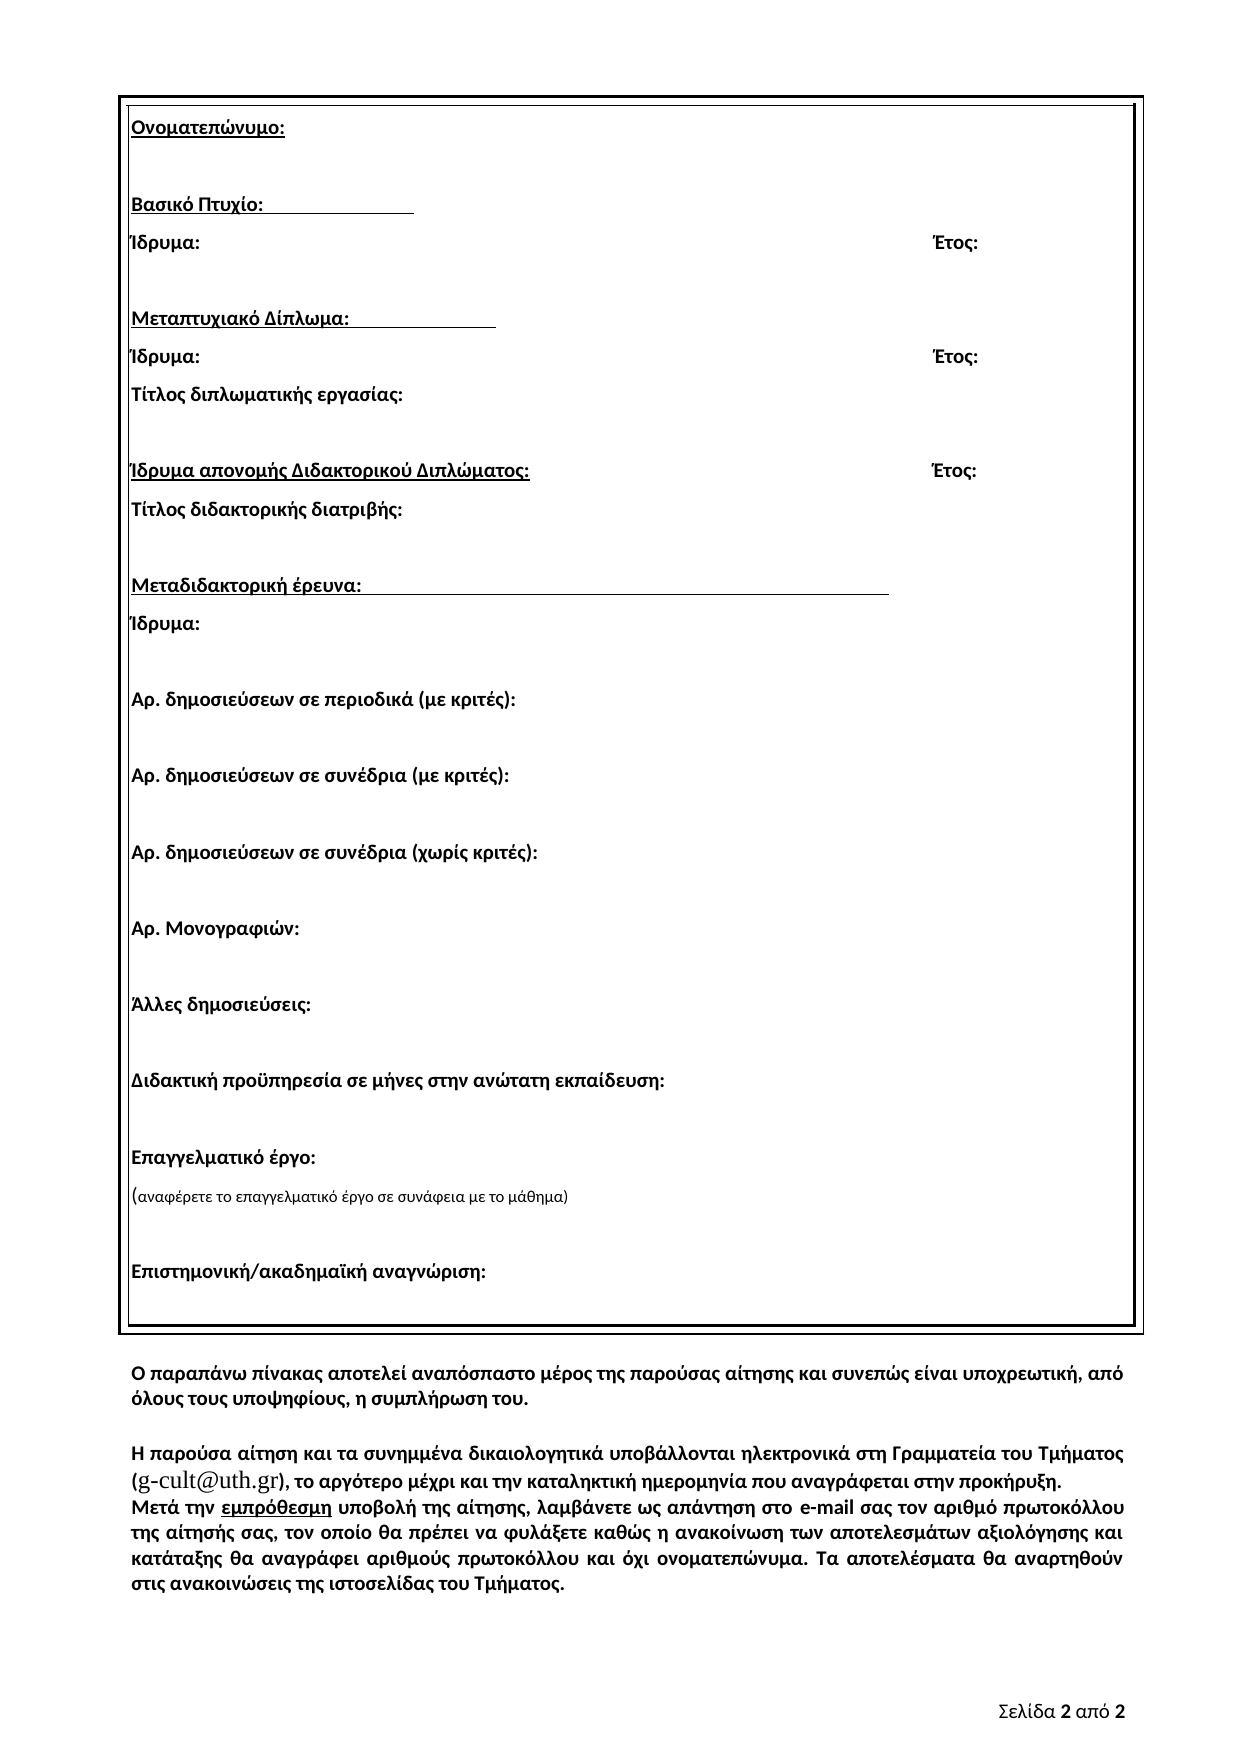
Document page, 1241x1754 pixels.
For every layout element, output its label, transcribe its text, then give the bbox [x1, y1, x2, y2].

text Ονοματεπώνυμο: [121, 98, 1143, 140]
text Διδακτική προϋπηρεσία σε μήνες στην ανώτατη εκπαίδευση: [129, 1048, 1133, 1093]
text Αρ. Μονογραφιών: [129, 896, 1133, 941]
text Μεταπτυχιακό Δίπλωμα: [129, 286, 1133, 324]
text Ίδρυμα: [129, 591, 1133, 636]
text Μετά την εμπρόθεσμη υποβολή της αίτησης, λαμβάνετε ως απάντηση στο e-mail σας τον αριθμό πρωτοκόλλου της αίτησής σας, τον οποίο θα πρέπει να φυλάξετε καθώς η ανακοίνωση των αποτελεσμάτων αξιολόγησης και κατάταξης θα αναγράφει αριθμούς πρωτοκόλλου και όχι ονοματεπώνυμα. Τα αποτελέσματα θα αναρτηθούν στις ανακοινώσεις της ιστοσελίδας του Τμήματος. [131, 1494, 1125, 1596]
text Μεταδιδακτορική έρευνα: [129, 553, 1133, 591]
text (αναφέρετε το επαγγελματικό έργο σε συνάφεια με το μάθημα) [129, 1163, 1133, 1207]
text Η παρούσα αίτηση και τα συνημμένα δικαιολογητικά υποβάλλονται ηλεκτρονικά στη Γραμματεία του Τμήματος (g-cult@uth.gr), το αργότερο μέχρι και την καταληκτική ημερομηνία που αναγράφεται στην προκήρυξη. [131, 1440, 1125, 1494]
text Επιστημονική/ακαδημαϊκή αναγνώριση: [129, 1239, 1133, 1284]
text Άλλες δημοσιεύσεις: [129, 972, 1133, 1017]
text Αρ. δημοσιεύσεων σε περιοδικά (με κριτές): [129, 667, 1133, 712]
text Ίδρυμα: Έτος: [129, 324, 1133, 362]
text Αρ. δημοσιεύσεων σε συνέδρια (χωρίς κριτές): [129, 819, 1133, 864]
text Τίτλος διπλωματικής εργασίας: [129, 362, 1133, 407]
text Επαγγελματικό έργο: [129, 1124, 1133, 1163]
text Ίδρυμα: Έτος: [129, 209, 1133, 254]
text Ίδρυμα απονομής Διδακτορικού Διπλώματος: Έτος: [129, 438, 1133, 476]
text Αρ. δημοσιεύσεων σε συνέδρια (με κριτές): [129, 743, 1133, 788]
text Ο παραπάνω πίνακας αποτελεί αναπόσπαστο μέρος της παρούσας αίτησης και συνεπώς είναι υποχρεωτική, από όλους τους υποψηφίους, η συμπλήρωση του. [131, 1360, 1125, 1411]
text Βασικό Πτυχίο: [129, 171, 1133, 209]
text Τίτλος διδακτορικής διατριβής: [129, 476, 1133, 521]
